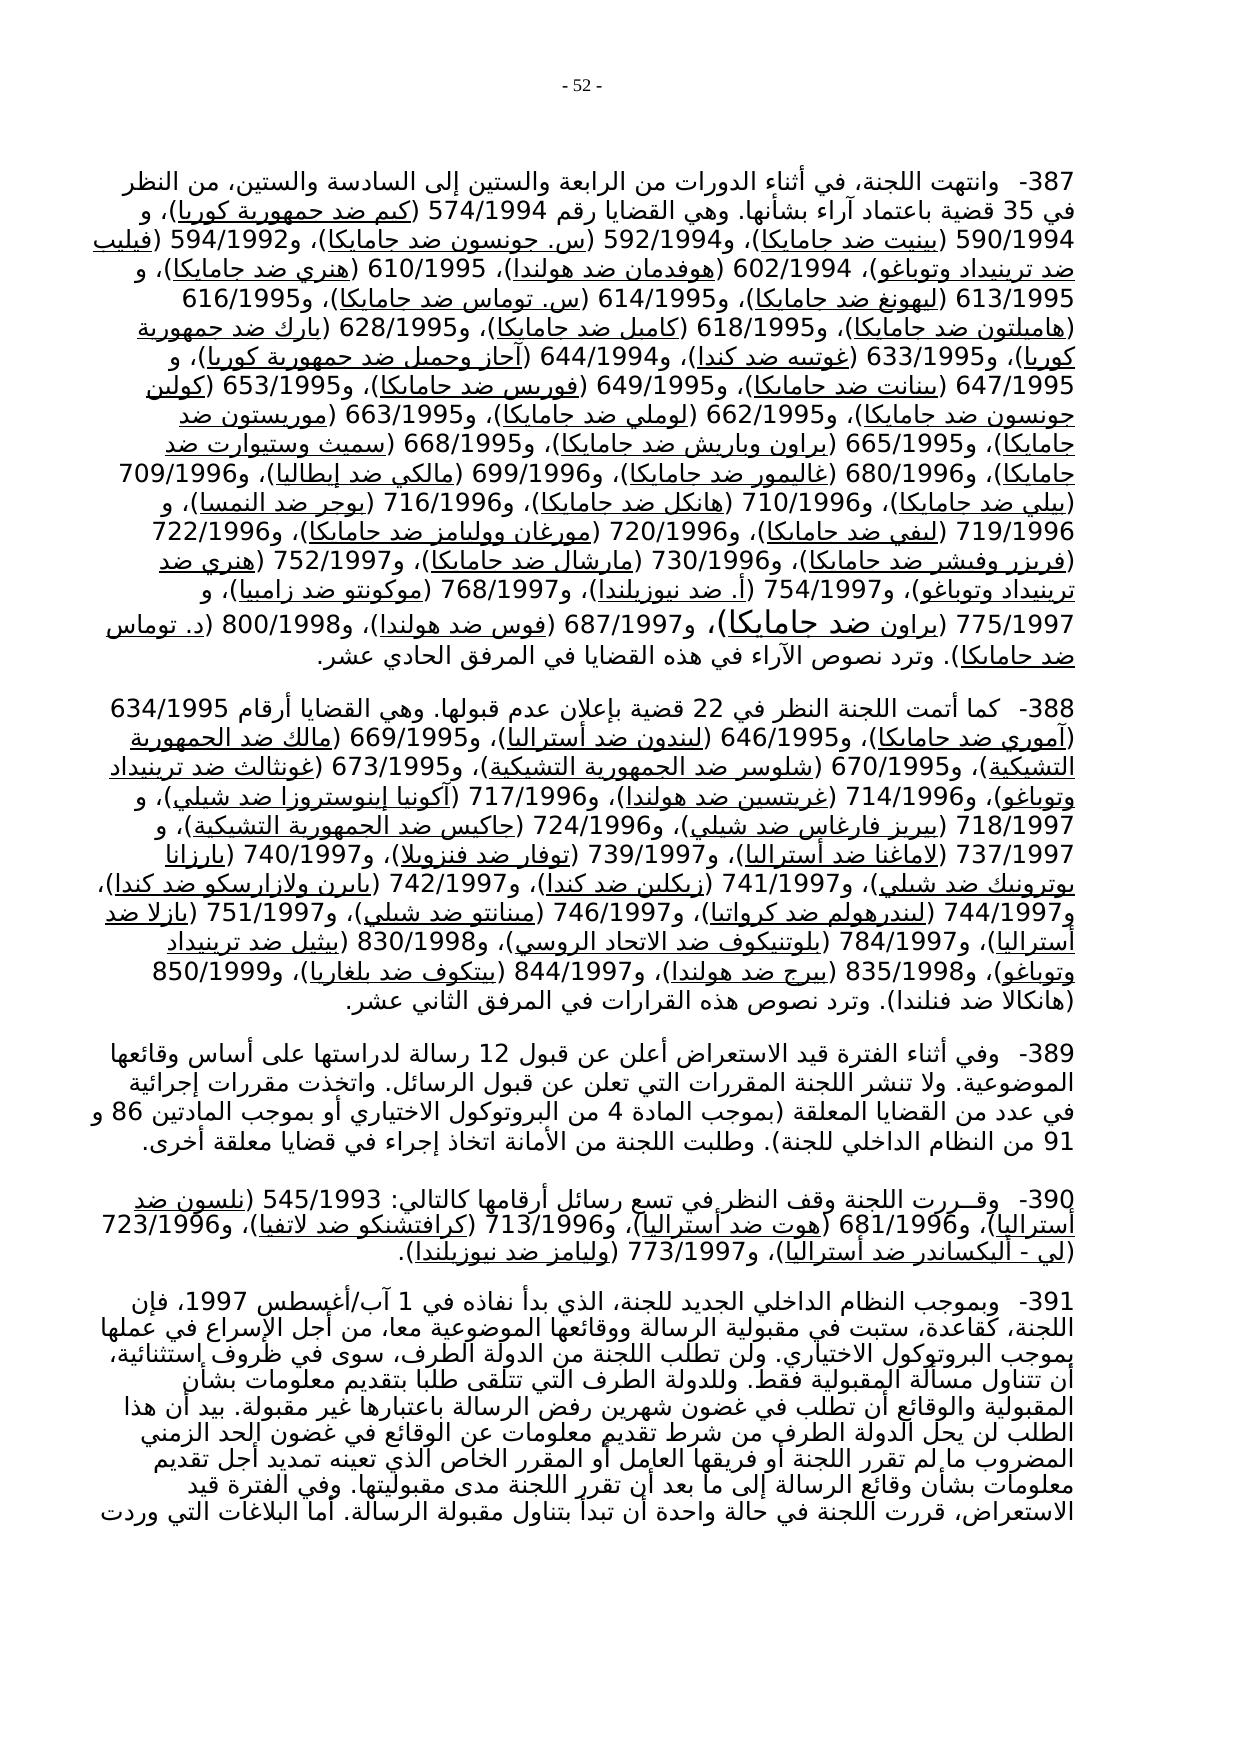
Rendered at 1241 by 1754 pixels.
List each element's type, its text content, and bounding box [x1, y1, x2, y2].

text 389- وفي أثناء الفترة قيد الاستعراض أعلن عن قبول 12 رسالة لدراستها على أساس وقائعها الموضوعية. ولا تنشر اللجنة المقررات التي تعلن عن قبول الرسائل. واتخذت مقررات إجرائية في عدد من القضايا المعلقة (بموجب المادة 4 من البروتوكول الاختياري أو بموجب المادتين 86 و91 من النظام الداخلي للجنة). وطلبت اللجنة من الأمانة اتخاذ إجراء في قضايا معلقة أخرى. [88, 1039, 1075, 1156]
text 388- كما أتمت اللجنة النظر في 22 قضية بإعلان عدم قبولها. وهي القضايا أرقام 634/1995 (آموري ضد جامايكا)، و646/1995 (ليندون ضد أستراليا)، و669/1995 (مالك ضد الجمهورية التشيكية)، و670/1995 (شلوسر ضد الجمهورية التشيكية)، و673/1995 (غونثالث ضد ترينيداد وتوباغو)، و714/1996 (غريتسين ضد هولندا)، و717/1996 (آكونيا إينوستروزا ضد شيلي)، و718/1997 (بيريز فارغاس ضد شيلي)، و724/1996 (جاكيس ضد الجمهورية التشيكية)، و737/1997 (لاماغنا ضد أستراليا)، و739/1997 (توفار ضد فنزويلا)، و740/1997 (بارزانا يوترونيك ضد شيلي)، و741/1997 (زيكلين ضد كندا)، و742/1997 (بايرن ولازارسكو ضد كندا)، و744/1997 (ليندرهولم ضد كرواتيا)، و746/1997 (مينانتو ضد شيلي)، و751/1997 (بازلا ضد أستراليا)، و784/1997 (بلوتنيكوف ضد الاتحاد الروسي)، و830/1998 (بيثيل ضد ترينيداد وتوباغو)، و835/1998 (بيرج ضد هولندا)، و844/1997 (بيتكوف ضد بلغاريا)، و850/1999 (هانكالا ضد فنلندا). وترد نصوص هذه القرارات في المرفق الثاني عشر. [88, 694, 1075, 1015]
text 390- وقــررت اللجنة وقف النظر في تسع رسائل أرقامها كالتالي: 545/1993 (نلسون ضد أستراليا)، و681/1996 (هوت ضد أستراليا)، و713/1996 (كرافتشنكو ضد لاتفيا)، و723/1996 (لي - أليكساندر ضد أستراليا)، و773/1997 (وليامز ضد نيوزيلندا). [88, 1187, 1075, 1266]
text 387- وانتهت اللجنة، في أثناء الدورات من الرابعة والستين إلى السادسة والستين، من النظر في 35 قضية باعتماد آراء بشأنها. وهي القضايا رقم 574/1994 (كيم ضد جمهورية كوريا)، و590/1994 (بينيت ضد جامايكا)، و592/1994 (س. جونسون ضد جامايكا)، و594/1992 (فيليب ضد ترينيداد وتوباغو)، 602/1994 (هوفدمان ضد هولندا)، 610/1995 (هنري ضد جامايكا)، و613/1995 (ليهونغ ضد جامايكا)، و614/1995 (س. توماس ضد جامايكا)، و616/1995 (هاميلتون ضد جامايكا)، و618/1995 (كامبل ضد جامايكا)، و628/1995 (بارك ضد جمهورية كوريا)، و633/1995 (غوتييه ضد كندا)، و644/1994 (آجاز وجميل ضد جمهورية كوريا)، و647/1995 (بينانت ضد جامايكا)، و649/1995 (فوربس ضد جامايكا)، و653/1995 (كولين جونسون ضد جامايكا)، و662/1995 (لوملي ضد جامايكا)، و663/1995 (موريستون ضد جامايكا)، و665/1995 (براون وباريش ضد جامايكا)، و668/1995 (سميث وستيوارت ضد جامايكا)، و680/1996 (غاليمور ضد جامايكا)، و699/1996 (مالكي ضد إيطاليا)، و709/1996 (بيلي ضد جامايكا)، و710/1996 (هانكل ضد جامايكا)، و716/1996 (بوجر ضد النمسا)، و719/1996 (ليفي ضد جامايكا)، و720/1996 (مورغان ووليامز ضد جامايكا)، و722/1996 (فريزر وفيشر ضد جامايكا)، و730/1996 (مارشال ضد جامايكا)، و752/1997 (هنري ضد ترينيداد وتوباغو)، و754/1997 (أ. ضد نيوزيلندا)، و768/1997 (موكونتو ضد زامبيا)، و775/1997 (براون ضد جامايكا)، و687/1997 (فوس ضد هولندا)، و800/1998 (د. توماس ضد جامايكا). وترد نصوص الآراء في هذه القضايا في المرفق الحادي عشر. [88, 167, 1075, 670]
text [88, 1290, 1075, 1526]
